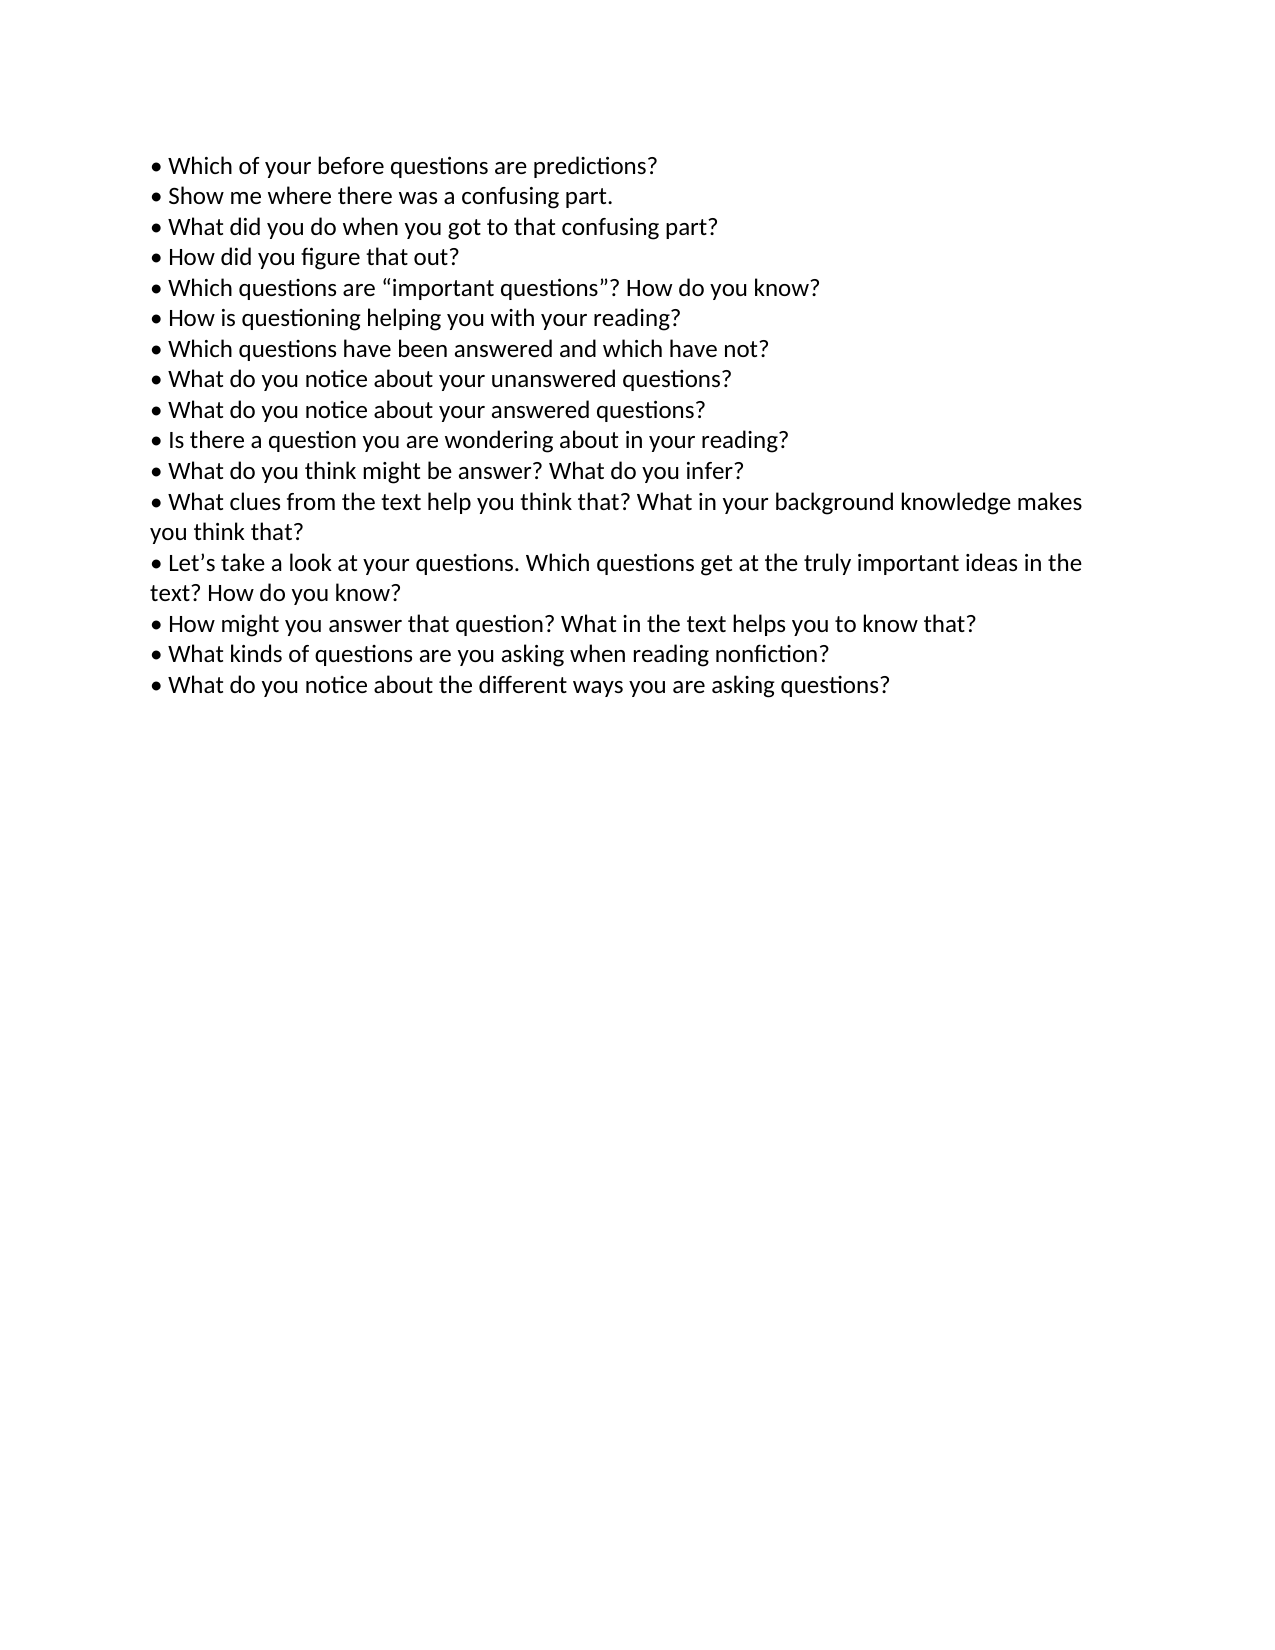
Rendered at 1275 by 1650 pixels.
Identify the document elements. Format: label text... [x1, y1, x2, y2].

text • Is there a question you are wondering about in your reading? [150, 425, 1125, 455]
text • How did you figure that out? [150, 242, 1125, 272]
text • What clues from the text help you think that? What in your background knowledge makes you think that? [150, 486, 1125, 547]
text • Which of your before questions are predictions? [150, 150, 1125, 181]
text • Let’s take a look at your questions. Which questions get at the truly important ideas in the text? How do you know? [150, 547, 1125, 608]
text • What did you do when you got to that confusing part? [150, 211, 1125, 242]
text • What kinds of questions are you asking when reading nonfiction? [150, 638, 1125, 669]
text • What do you notice about your unanswered questions? [150, 364, 1125, 394]
text • What do you notice about the different ways you are asking questions? [150, 669, 1125, 699]
text • Show me where there was a confusing part. [150, 181, 1125, 211]
text • Which questions are “important questions”? How do you know? [150, 272, 1125, 303]
text • How is questioning helping you with your reading? [150, 303, 1125, 333]
text • Which questions have been answered and which have not? [150, 333, 1125, 364]
text • How might you answer that question? What in the text helps you to know that? [150, 608, 1125, 638]
text • What do you think might be answer? What do you infer? [150, 455, 1125, 486]
text • What do you notice about your answered questions? [150, 394, 1125, 425]
